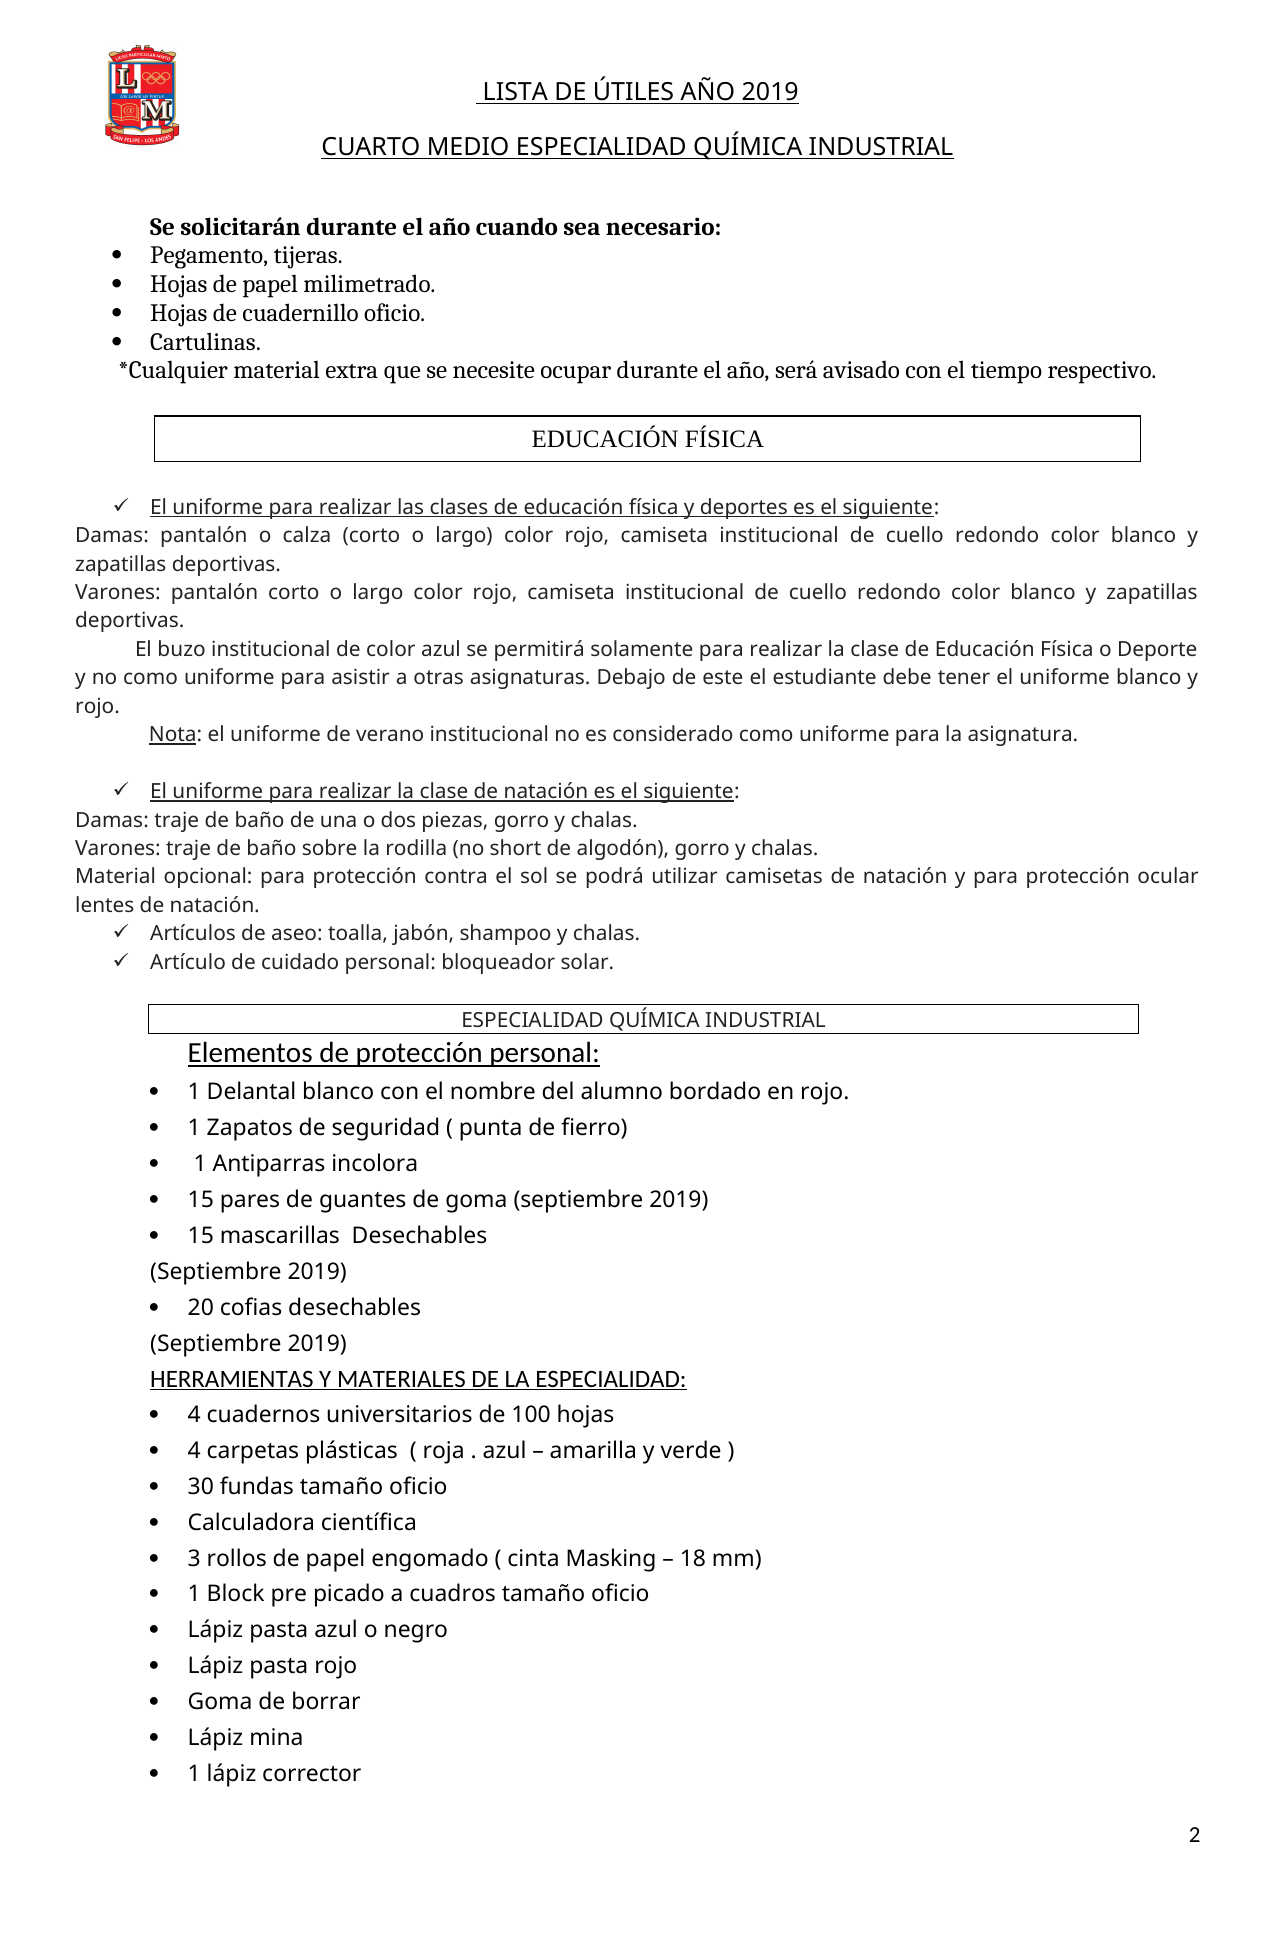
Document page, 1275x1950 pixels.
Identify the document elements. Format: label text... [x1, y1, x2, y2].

list 20 cofias desechables [150, 1291, 1200, 1322]
list Elementos de protección personal: [187, 1034, 1200, 1070]
list 1 Block pre picado a cuadros tamaño oficio [150, 1577, 1200, 1609]
list 1 Zapatos de seguridad ( punta de fierro) [150, 1111, 1200, 1142]
list Cartulinas. [112, 327, 1200, 356]
list 4 carpetas plásticas ( roja . azul – amarilla y verde ) [150, 1434, 1200, 1465]
list El uniforme para realizar las clases de educación física y deportes es el siguiente: [112, 492, 1200, 520]
list 1 Delantal blanco con el nombre del alumno bordado en rojo. [150, 1075, 1200, 1106]
list Calculadora científica [150, 1506, 1200, 1537]
text Varones: traje de baño sobre la rodilla (no short de algodón), gorro y chalas. [75, 833, 1200, 862]
text Varones: pantalón corto o largo color rojo, camiseta institucional de cuello redondo color blanco y zapatillas deportivas. [75, 577, 1200, 634]
list Hojas de cuadernillo oficio. [112, 299, 1200, 327]
list 4 cuadernos universitarios de 100 hojas [150, 1398, 1200, 1429]
text Material opcional: para protección contra el sol se podrá utilizar camisetas de natación y para protección ocular lentes de natación. [75, 862, 1200, 918]
list 1 Antiparras incolora [150, 1147, 1200, 1178]
text Nota: el uniforme de verano institucional no es considerado como uniforme para la asignatura. [75, 719, 1200, 748]
list HERRAMIENTAS Y MATERIALES DE LA ESPECIALIDAD: [150, 1363, 1200, 1393]
list 1 lápiz corrector [150, 1757, 1200, 1788]
picture [104, 43, 180, 147]
list Artículos de aseo: toalla, jabón, shampoo y chalas. [112, 918, 1200, 947]
text Damas: pantalón o calza (corto o largo) color rojo, camiseta institucional de cuello redondo color blanco y zapatillas deportivas. [75, 520, 1200, 577]
list 3 rollos de papel engomado ( cinta Masking – 18 mm) [150, 1541, 1200, 1573]
list (Septiembre 2019) [150, 1327, 1200, 1358]
list El uniforme para realizar la clase de natación es el siguiente: [112, 776, 1200, 805]
table_header ESPECIALIDAD QUÍMICA INDUSTRIAL [149, 1005, 1138, 1033]
list Se solicitarán durante el año cuando sea necesario: [150, 212, 1200, 241]
text El buzo institucional de color azul se permitirá solamente para realizar la clase de Educación Física o Deporte y no como uniforme para asistir a otras asignaturas. Debajo de este el estudiante debe tener el uniforme blanco y rojo. [75, 634, 1200, 719]
list Hojas de papel milimetrado. [112, 270, 1200, 299]
text Damas: traje de baño de una o dos piezas, gorro y chalas. [75, 805, 1200, 833]
text *Cualquier material extra que se necesite ocupar durante el año, será avisado con el tiempo respectivo. [75, 356, 1200, 385]
list Lápiz mina [150, 1721, 1200, 1752]
list Pegamento, tijeras. [112, 241, 1200, 270]
list Artículo de cuidado personal: bloqueador solar. [112, 947, 1200, 975]
list 30 fundas tamaño oficio [150, 1469, 1200, 1501]
list 15 pares de guantes de goma (septiembre 2019) [150, 1183, 1200, 1214]
list Goma de borrar [150, 1685, 1200, 1716]
list Lápiz pasta rojo [150, 1649, 1200, 1681]
list Lápiz pasta azul o negro [150, 1613, 1200, 1644]
list (Septiembre 2019) [150, 1255, 1200, 1286]
list 15 mascarillas Desechables [150, 1219, 1200, 1250]
